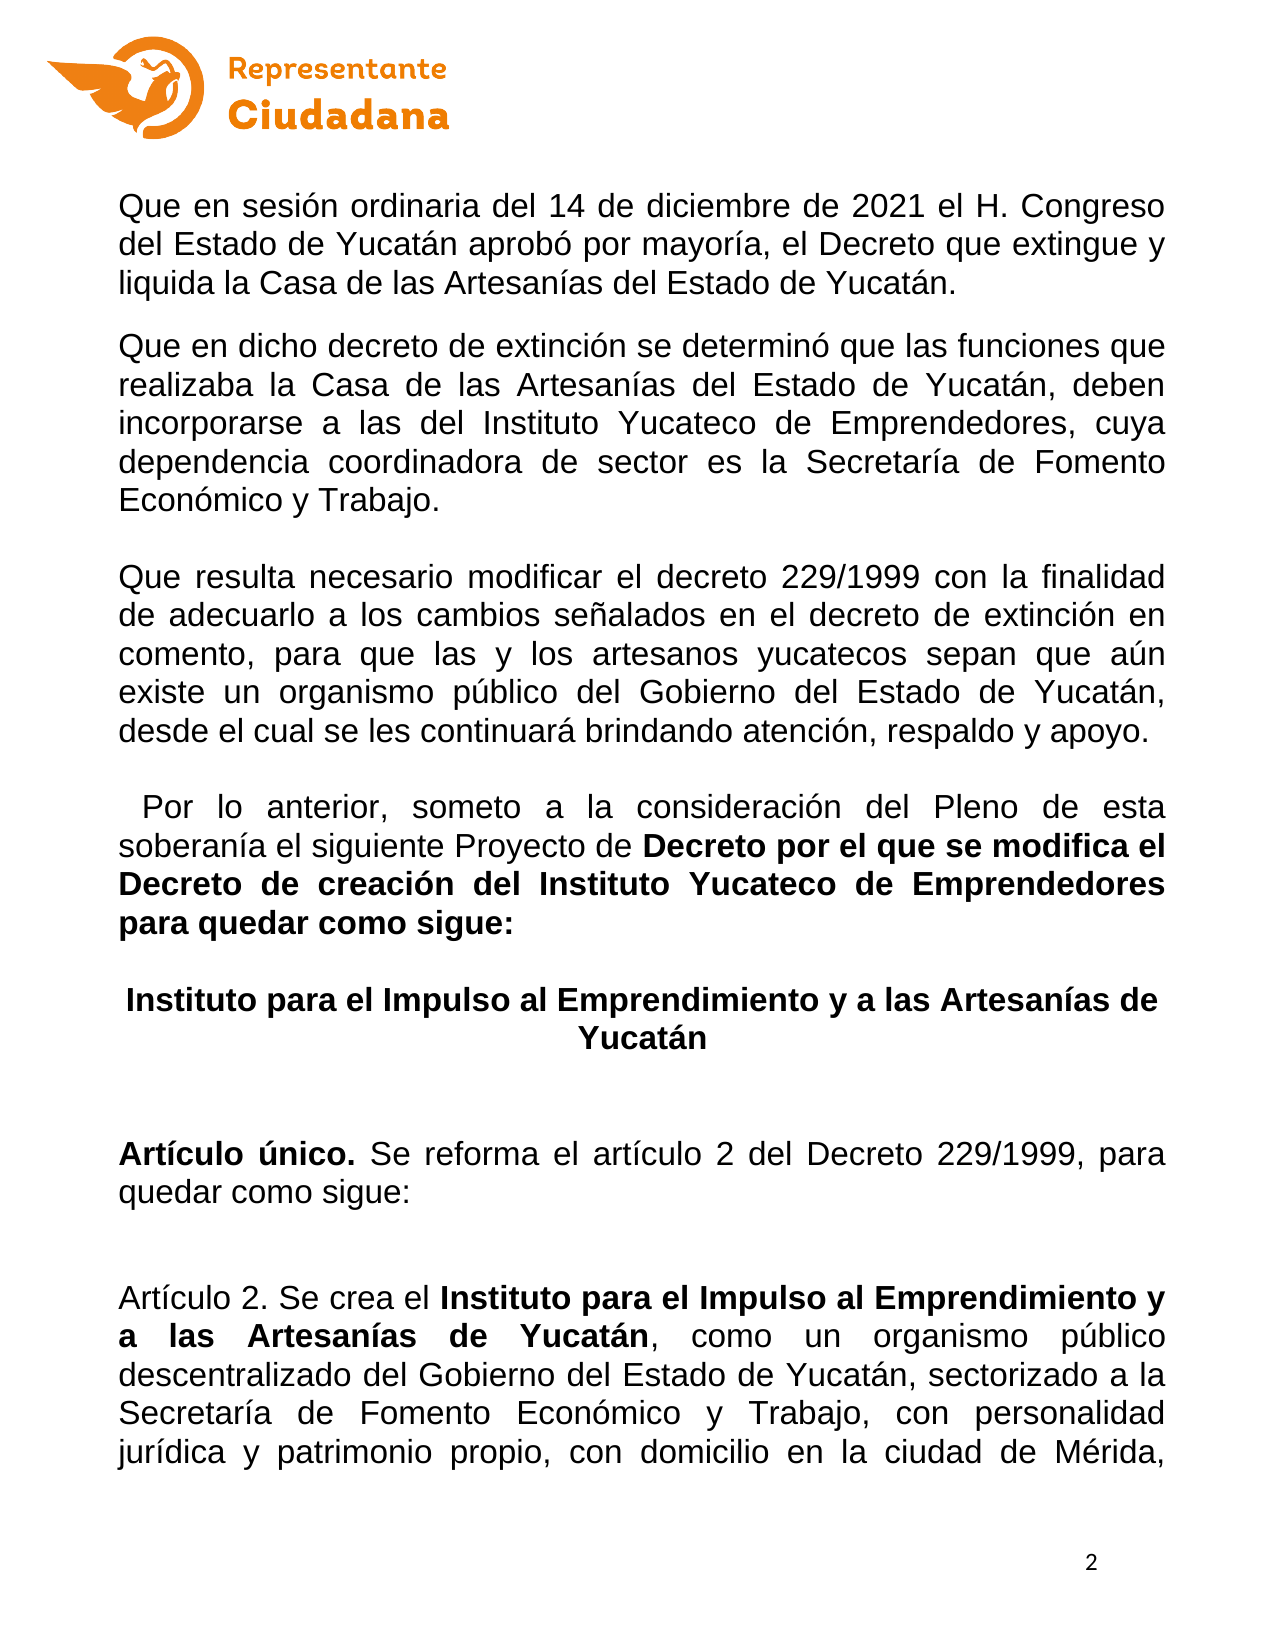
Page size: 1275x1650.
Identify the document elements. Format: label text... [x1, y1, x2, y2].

text Que resulta necesario modificar el decreto 229/1999 con la finalidad de adecuarlo a los cambios señalados en el decreto de extinción en comento, para que las y los artesanos yucatecos sepan que aún existe un organismo público del Gobierno del Estado de Yucatán, desde el cual se les continuará brindando atención, respaldo y apoyo. [118, 557, 1167, 749]
text Por lo anterior, someto a la consideración del Pleno de esta soberanía el siguiente Proyecto de Decreto por el que se modifica el Decreto de creación del Instituto Yucateco de Emprendedores para quedar como sigue: [118, 788, 1167, 941]
text Que en dicho decreto de extinción se determinó que las funciones que realizaba la Casa de las Artesanías del Estado de Yucatán, deben incorporarse a las del Instituto Yucateco de Emprendedores, cuya dependencia coordinadora de sector es la Secretaría de Fomento Económico y Trabajo. [118, 326, 1167, 518]
text Que en sesión ordinaria del 14 de diciembre de 2021 el H. Congreso del Estado de Yucatán aprobó por mayoría, el Decreto que extingue y liquida la Casa de las Artesanías del Estado de Yucatán. [118, 186, 1167, 301]
text Instituto para el Impulso al Emprendimiento y a las Artesanías de Yucatán [118, 980, 1167, 1057]
text Artículo único. Se reforma el artículo 2 del Decreto 229/1999, para quedar como sigue: [118, 1133, 1167, 1210]
picture [41, 28, 462, 146]
